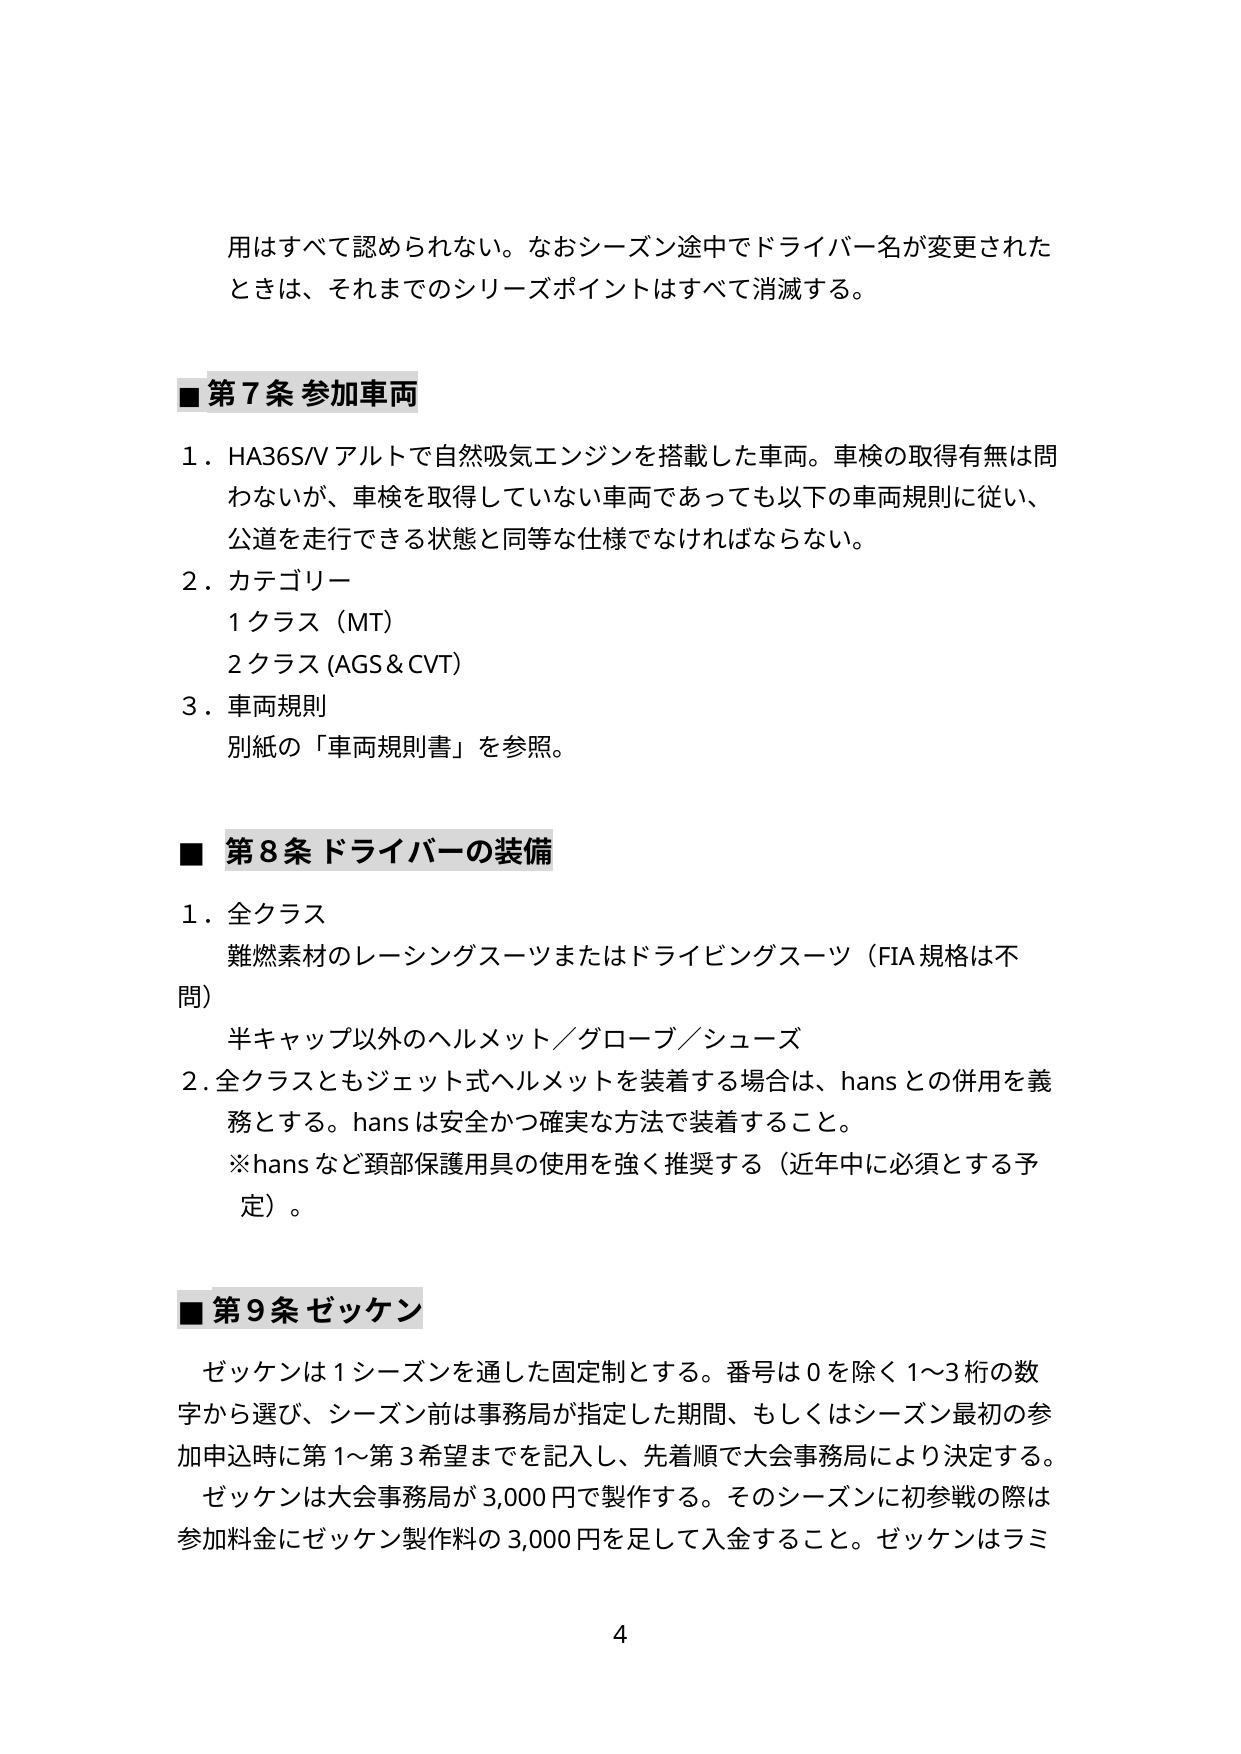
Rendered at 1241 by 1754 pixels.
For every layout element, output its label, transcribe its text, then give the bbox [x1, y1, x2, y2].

text １．HA36S/Vアルトで自然吸気エンジンを搭載した車両。車検の取得有無は問わないが、車検を取得していない車両であっても以下の車両規則に従い、公道を走行できる状態と同等な仕様でなければならない。 [177, 433, 1063, 558]
text ■ 第９条 ゼッケン [177, 1267, 1063, 1350]
text １．全クラス [177, 892, 1063, 933]
text ゼッケンは1シーズンを通した固定制とする。番号は0を除く1〜3桁の数字から選び、シーズン前は事務局が指定した期間、もしくはシーズン最初の参加申込時に第1～第3希望までを記入し、先着順で大会事務局により決定する。 [177, 1350, 1063, 1475]
list 第８条 ドライバーの装備 [177, 808, 1063, 892]
text 半キャップ以外のヘルメット／グローブ／シューズ [177, 1017, 1063, 1058]
text 難燃素材のレーシングスーツまたはドライビングスーツ（FIA規格は不問） [177, 933, 1063, 1017]
text ※hansなど頚部保護用具の使用を強く推奨する（近年中に必須とする予定）。 [177, 1142, 1063, 1225]
text ２．カテゴリー [177, 558, 1063, 600]
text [177, 1475, 1063, 1558]
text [177, 225, 1063, 308]
text ２. 全クラスともジェット式ヘルメットを装着する場合は、hansとの併用を義務とする。hansは安全かつ確実な方法で装着すること。 [177, 1058, 1063, 1142]
text 1クラス（MT） [177, 600, 1063, 642]
text 別紙の「車両規則書」を参照。 [177, 725, 1063, 767]
text ■ 第７条 参加車両 [177, 350, 1063, 433]
text ３．車両規則 [177, 683, 1063, 725]
text 2クラス (AGS＆CVT） [177, 642, 1063, 683]
